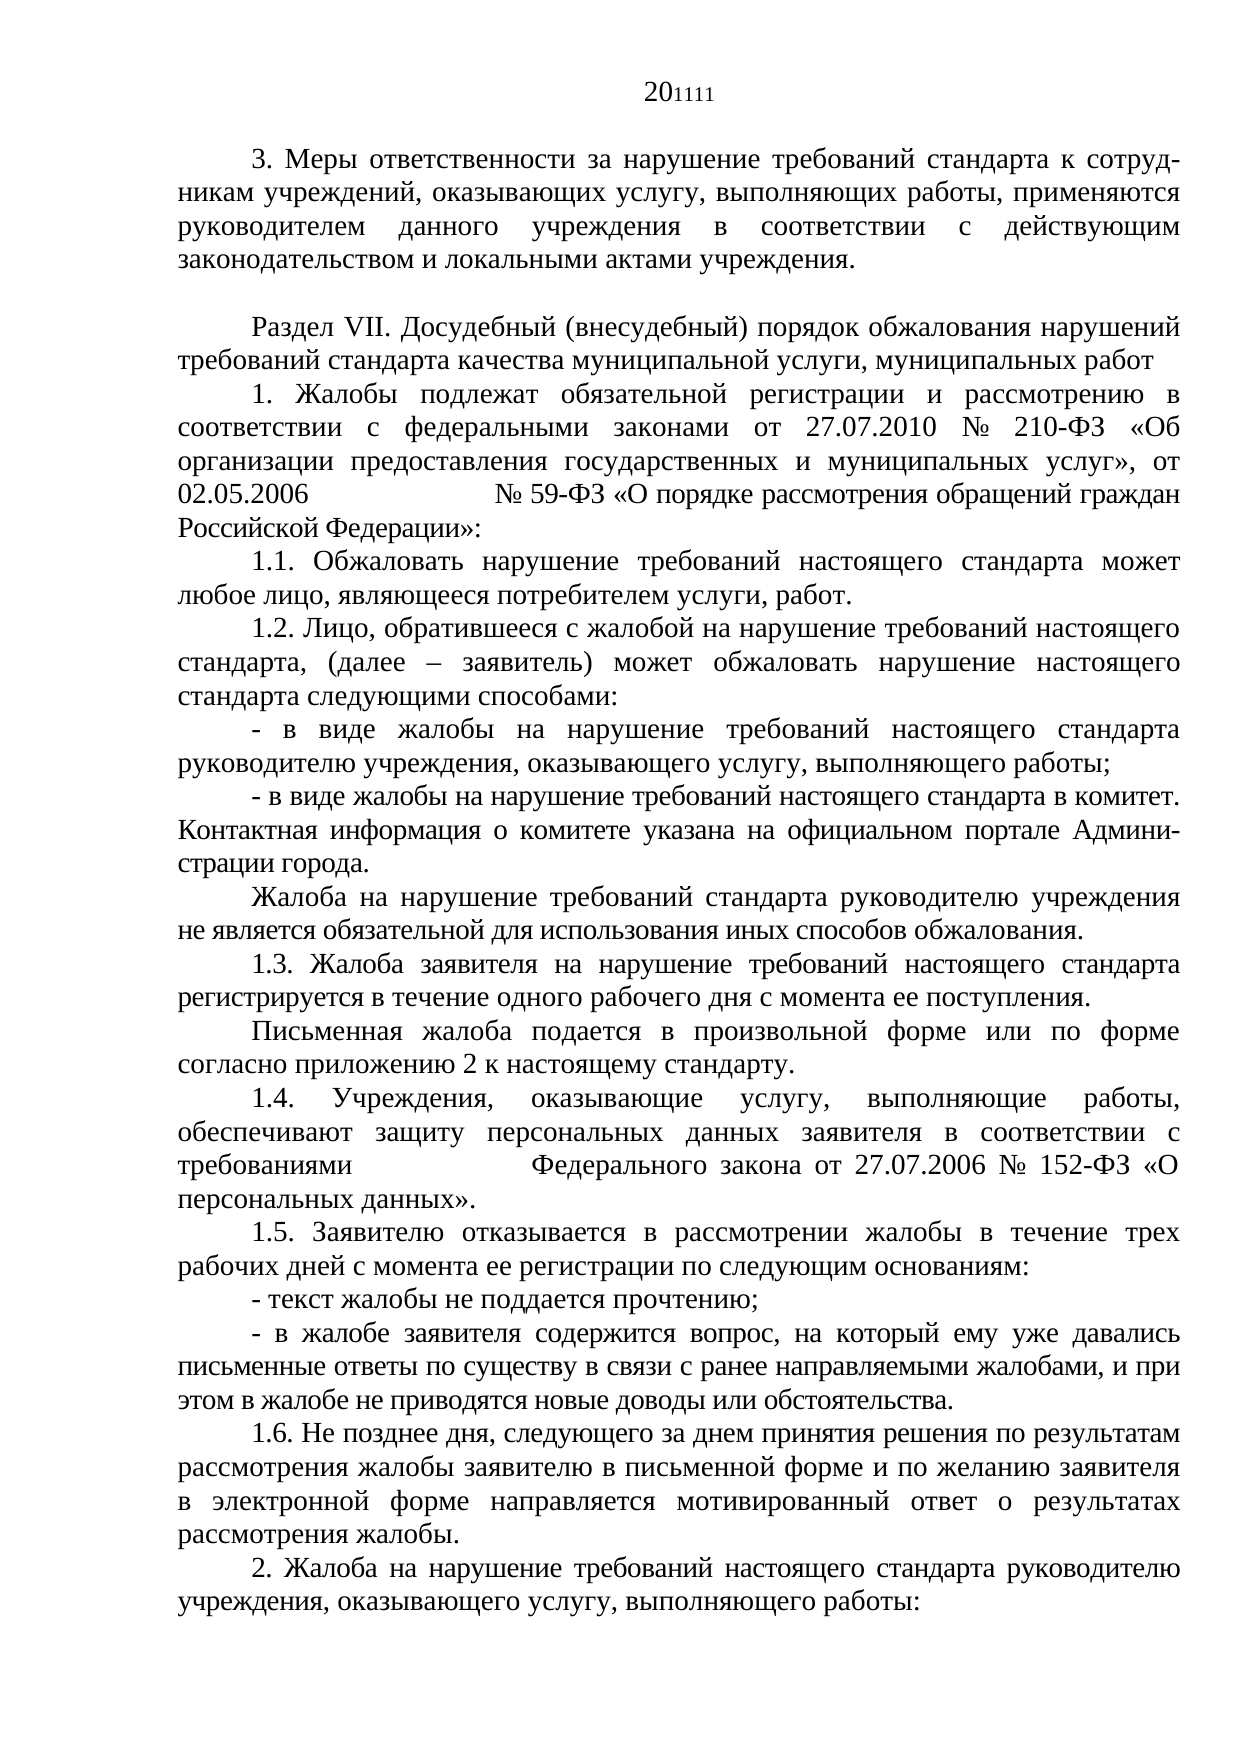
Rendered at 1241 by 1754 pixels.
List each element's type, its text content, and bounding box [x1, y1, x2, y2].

text 1.2. Лицо, обратившееся с жалобой на нарушение требований настоящего стандарта, (далее – заявитель) может обжаловать нарушение настоящего стандарта следующими способами: [177, 611, 1181, 711]
text - в виде жалобы на нарушение требований настоящего стандарта в комитет. Контактная информация о комитете указана на официальном портале Админи-страции города. [177, 778, 1181, 879]
text Письменная жалоба подается в произвольной форме или по форме согласно приложению 2 к настоящему стандарту. [177, 1013, 1181, 1080]
text 3. Меры ответственности за нарушение требований стандарта к сотруд- никам учреждений, оказывающих услугу, выполняющих работы, применяются руководителем данного учреждения в соответствии с действующим законодательством и локальными актами учреждения. [177, 141, 1181, 275]
text - текст жалобы не поддается прочтению; [177, 1281, 1181, 1315]
text 1.6. Не позднее дня, следующего за днем принятия решения по результатам рассмотрения жалобы заявителю в письменной форме и по желанию заявителя в электронной форме направляется мотивированный ответ о результатах рассмотрения жалобы. [177, 1416, 1181, 1550]
text - в жалобе заявителя содержится вопрос, на который ему уже давались письменные ответы по существу в связи с ранее направляемыми жалобами, и при этом в жалобе не приводятся новые доводы или обстоятельства. [177, 1315, 1181, 1416]
text - в виде жалобы на нарушение требований настоящего стандарта руководителю учреждения, оказывающего услугу, выполняющего работы; [177, 711, 1181, 778]
text 1. Жалобы подлежат обязательной регистрации и рассмотрению в соответствии с федеральными законами от 27.07.2010 № 210-ФЗ «Об организации предоставления государственных и муниципальных услуг», от 02.05.2006 № 59-ФЗ «О порядке рассмотрения обращений граждан Российской Федерации»: [177, 376, 1181, 543]
text 1.1. Обжаловать нарушение требований настоящего стандарта может любое лицо, являющееся потребителем услуги, работ. [177, 543, 1181, 611]
text Раздел VII. Досудебный (внесудебный) порядок обжалования нарушений требований стандарта качества муниципальной услуги, муниципальных работ [177, 309, 1181, 376]
text 2. Жалоба на нарушение требований настоящего стандарта руководителю учреждения, оказывающего услугу, выполняющего работы: [177, 1550, 1181, 1617]
text 1.3. Жалоба заявителя на нарушение требований настоящего стандарта регистрируется в течение одного рабочего дня с момента ее поступления. [177, 946, 1181, 1013]
text Жалоба на нарушение требований стандарта руководителю учреждения не является обязательной для использования иных способов обжалования. [177, 879, 1181, 946]
text 1.4. Учреждения, оказывающие услугу, выполняющие работы, обеспечивают защиту персональных данных заявителя в соответствии с требованиями Федерального закона от 27.07.2006 № 152-ФЗ «О персональных данных». [177, 1080, 1181, 1214]
text 1.5. Заявителю отказывается в рассмотрении жалобы в течение трех рабочих дней с момента ее регистрации по следующим основаниям: [177, 1214, 1181, 1281]
